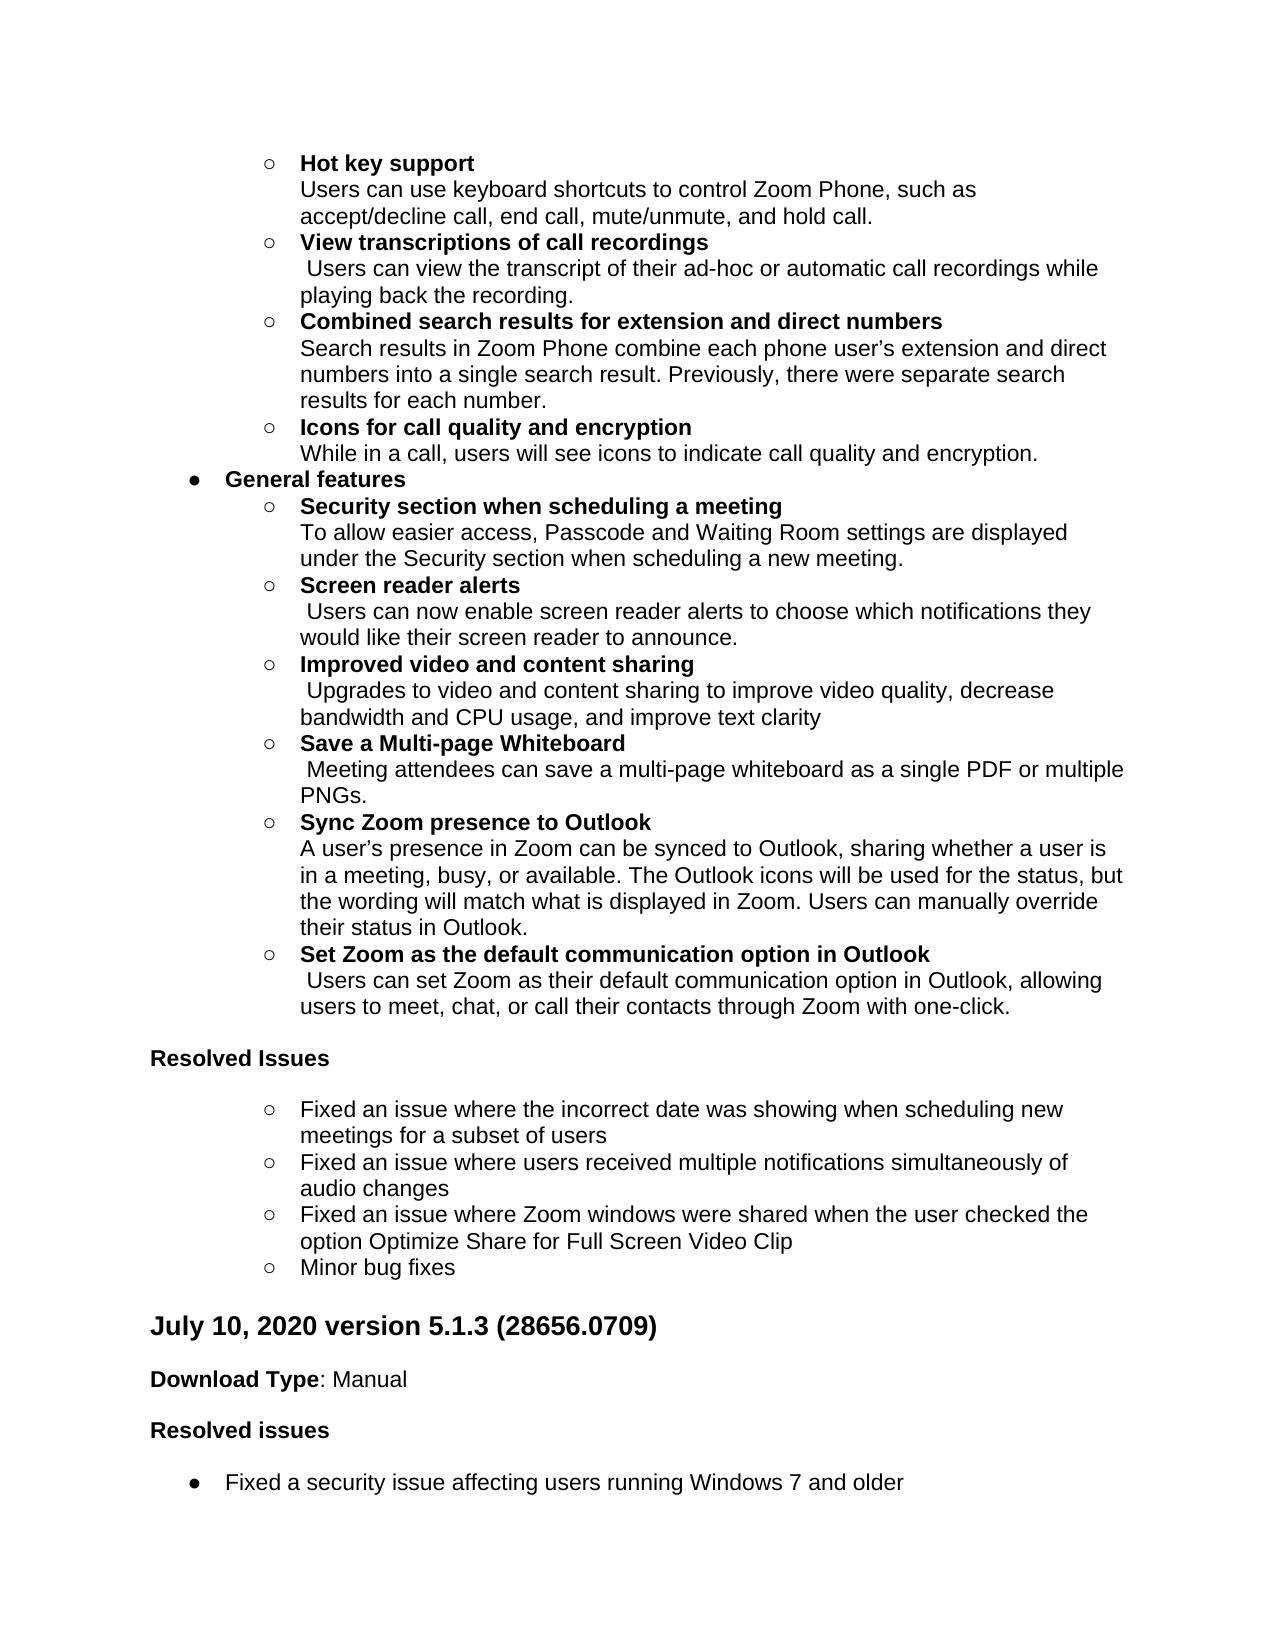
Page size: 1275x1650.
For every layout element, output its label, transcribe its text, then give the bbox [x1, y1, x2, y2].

subtitle Resolved issues [150, 1417, 1125, 1444]
list Save a Multi-page Whiteboard Meeting attendees can save a multi-page whiteboard as a single PDF or multiple PNGs. [262, 730, 1125, 809]
list Fixed a security issue affecting users running Windows 7 and older [187, 1469, 1125, 1495]
list Screen reader alerts Users can now enable screen reader alerts to choose which notifications they would like their screen reader to announce. [262, 572, 1125, 651]
list View transcriptions of call recordings Users can view the transcript of their ad-hoc or automatic call recordings while playing back the recording. [262, 229, 1125, 308]
list Set Zoom as the default communication option in Outlook Users can set Zoom as their default communication option in Outlook, allowing users to meet, chat, or call their contacts through Zoom with one-click. [262, 941, 1125, 1020]
list Sync Zoom presence to Outlook A user’s presence in Zoom can be synced to Outlook, sharing whether a user is in a meeting, busy, or available. The Outlook icons will be used for the status, but the wording will match what is displayed in Zoom. Users can manually override their status in Outlook. [262, 809, 1125, 941]
list Fixed an issue where users received multiple notifications simultaneously of audio changes [262, 1149, 1125, 1201]
list Fixed an issue where the incorrect date was showing when scheduling new meetings for a subset of users [262, 1096, 1125, 1149]
list Hot key support Users can use keyboard shortcuts to control Zoom Phone, such as accept/decline call, end call, mute/unmute, and hold call. [262, 150, 1125, 229]
text Download Type: Manual [150, 1366, 1125, 1392]
list General features [187, 466, 1125, 493]
list Security section when scheduling a meeting To allow easier access, Passcode and Waiting Room settings are displayed under the Security section when scheduling a new meeting. [262, 493, 1125, 572]
list Improved video and content sharing Upgrades to video and content sharing to improve video quality, decrease bandwidth and CPU usage, and improve text clarity [262, 651, 1125, 730]
list Combined search results for extension and direct numbers Search results in Zoom Phone combine each phone user’s extension and direct numbers into a single search result. Previously, there were separate search results for each number. [262, 308, 1125, 413]
list Fixed an issue where Zoom windows were shared when the user checked the option Optimize Share for Full Screen Video Clip [262, 1201, 1125, 1254]
list Icons for call quality and encryption While in a call, users will see icons to indicate call quality and encryption. [262, 413, 1125, 466]
subtitle Resolved Issues [150, 1045, 1125, 1071]
list Minor bug fixes [262, 1254, 1125, 1281]
subtitle July 10, 2020 version 5.1.3 (28656.0709) [150, 1310, 1125, 1341]
